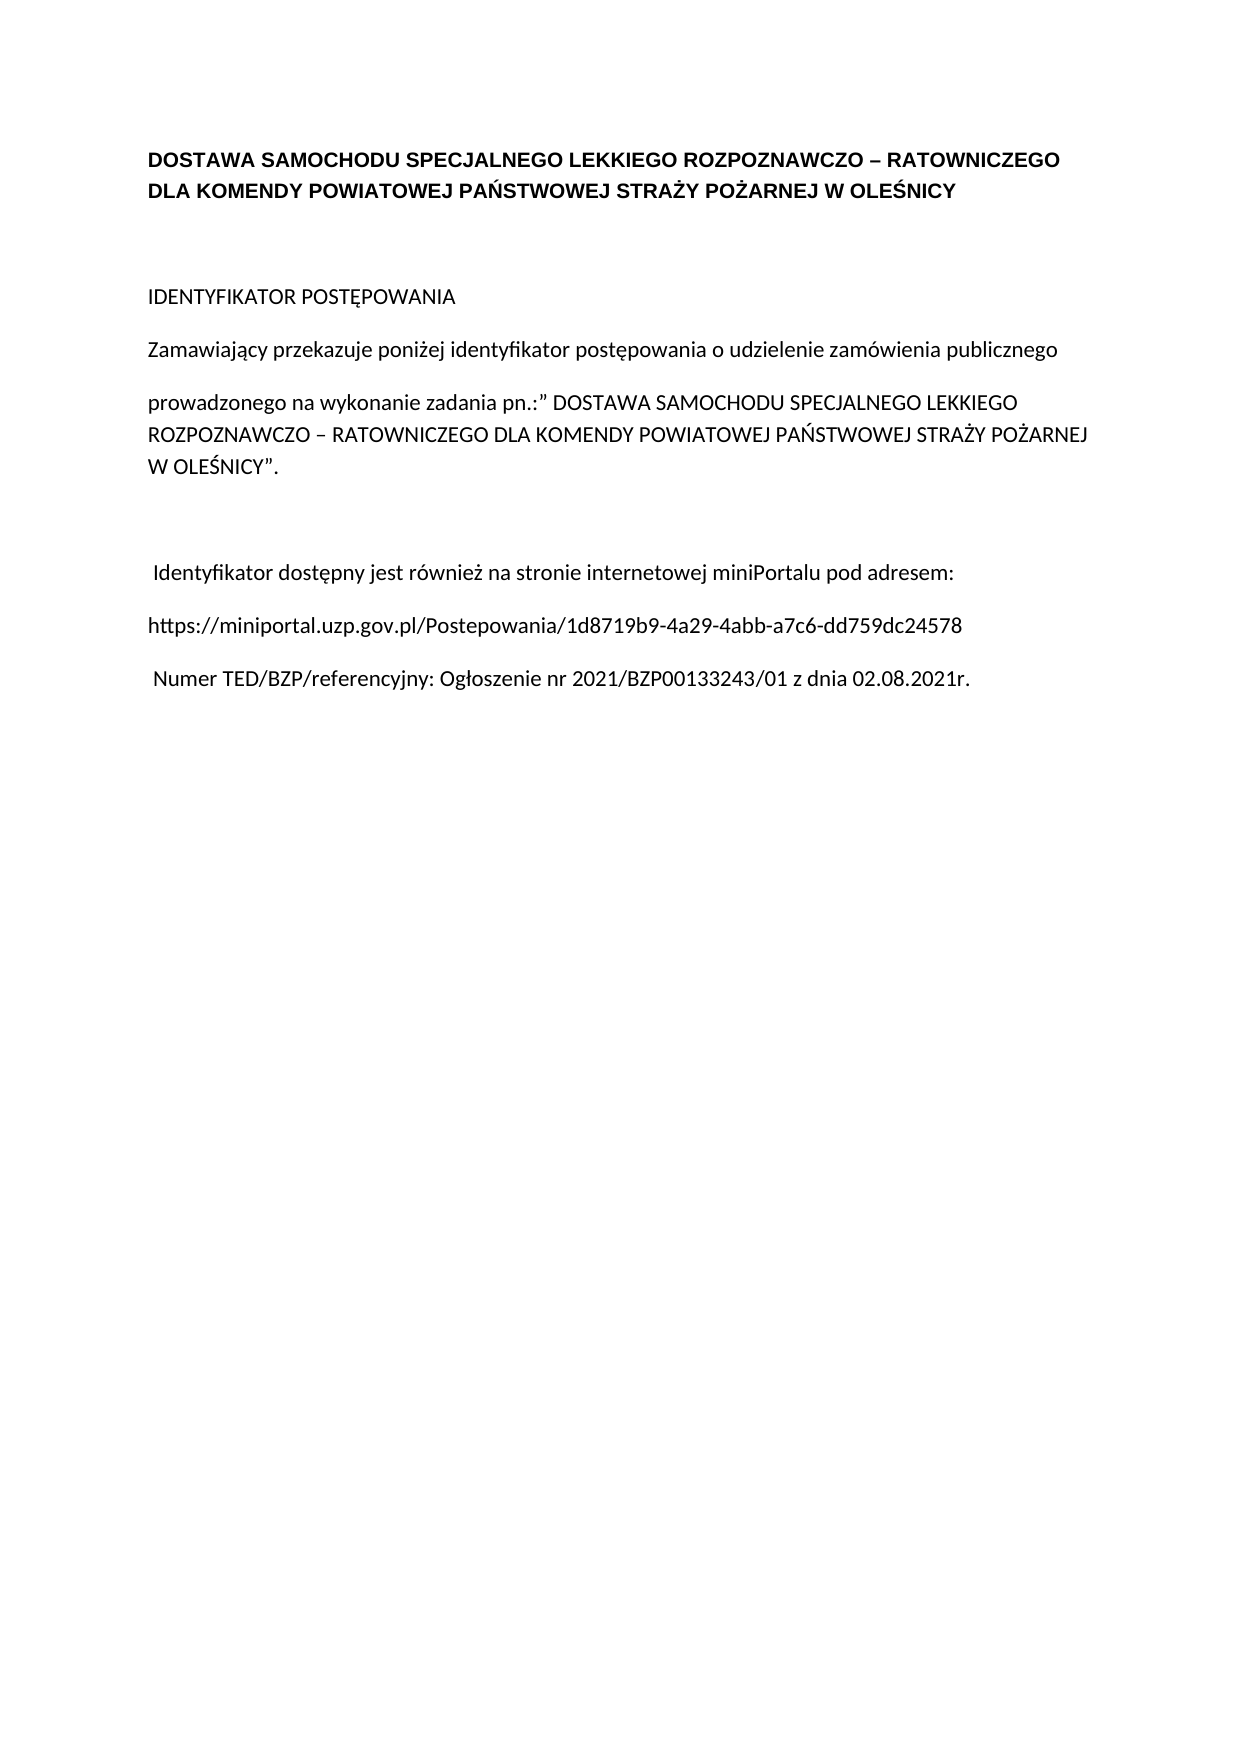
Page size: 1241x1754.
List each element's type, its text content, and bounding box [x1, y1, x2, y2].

text prowadzonego na wykonanie zadania pn.:” DOSTAWA SAMOCHODU SPECJALNEGO LEKKIEGO ROZPOZNAWCZO – RATOWNICZEGO DLA KOMENDY POWIATOWEJ PAŃSTWOWEJ STRAŻY POŻARNEJ W OLEŚNICY”. [148, 388, 1093, 480]
text https://miniportal.uzp.gov.pl/Postepowania/1d8719b9-4a29-4abb-a7c6-dd759dc24578 [148, 611, 1093, 639]
text Dostawa samochodU Specjalnego LEKKIEGO ROZPOZNAWCZO – RATOWNICZEGO DLA KOMENDY POWIATOWEJ PAŃSTWOWEJ sTRAŻY POŻARNEJ W OLEŚNICY [148, 148, 1093, 204]
text IDENTYFIKATOR POSTĘPOWANIA [148, 282, 1093, 310]
text Numer TED/BZP/referencyjny: Ogłoszenie nr 2021/BZP00133243/01 z dnia 02.08.2021r. [148, 664, 1093, 692]
text Identyfikator dostępny jest również na stronie internetowej miniPortalu pod adresem: [148, 558, 1093, 586]
text Zamawiający przekazuje poniżej identyfikator postępowania o udzielenie zamówienia publicznego [148, 335, 1093, 363]
